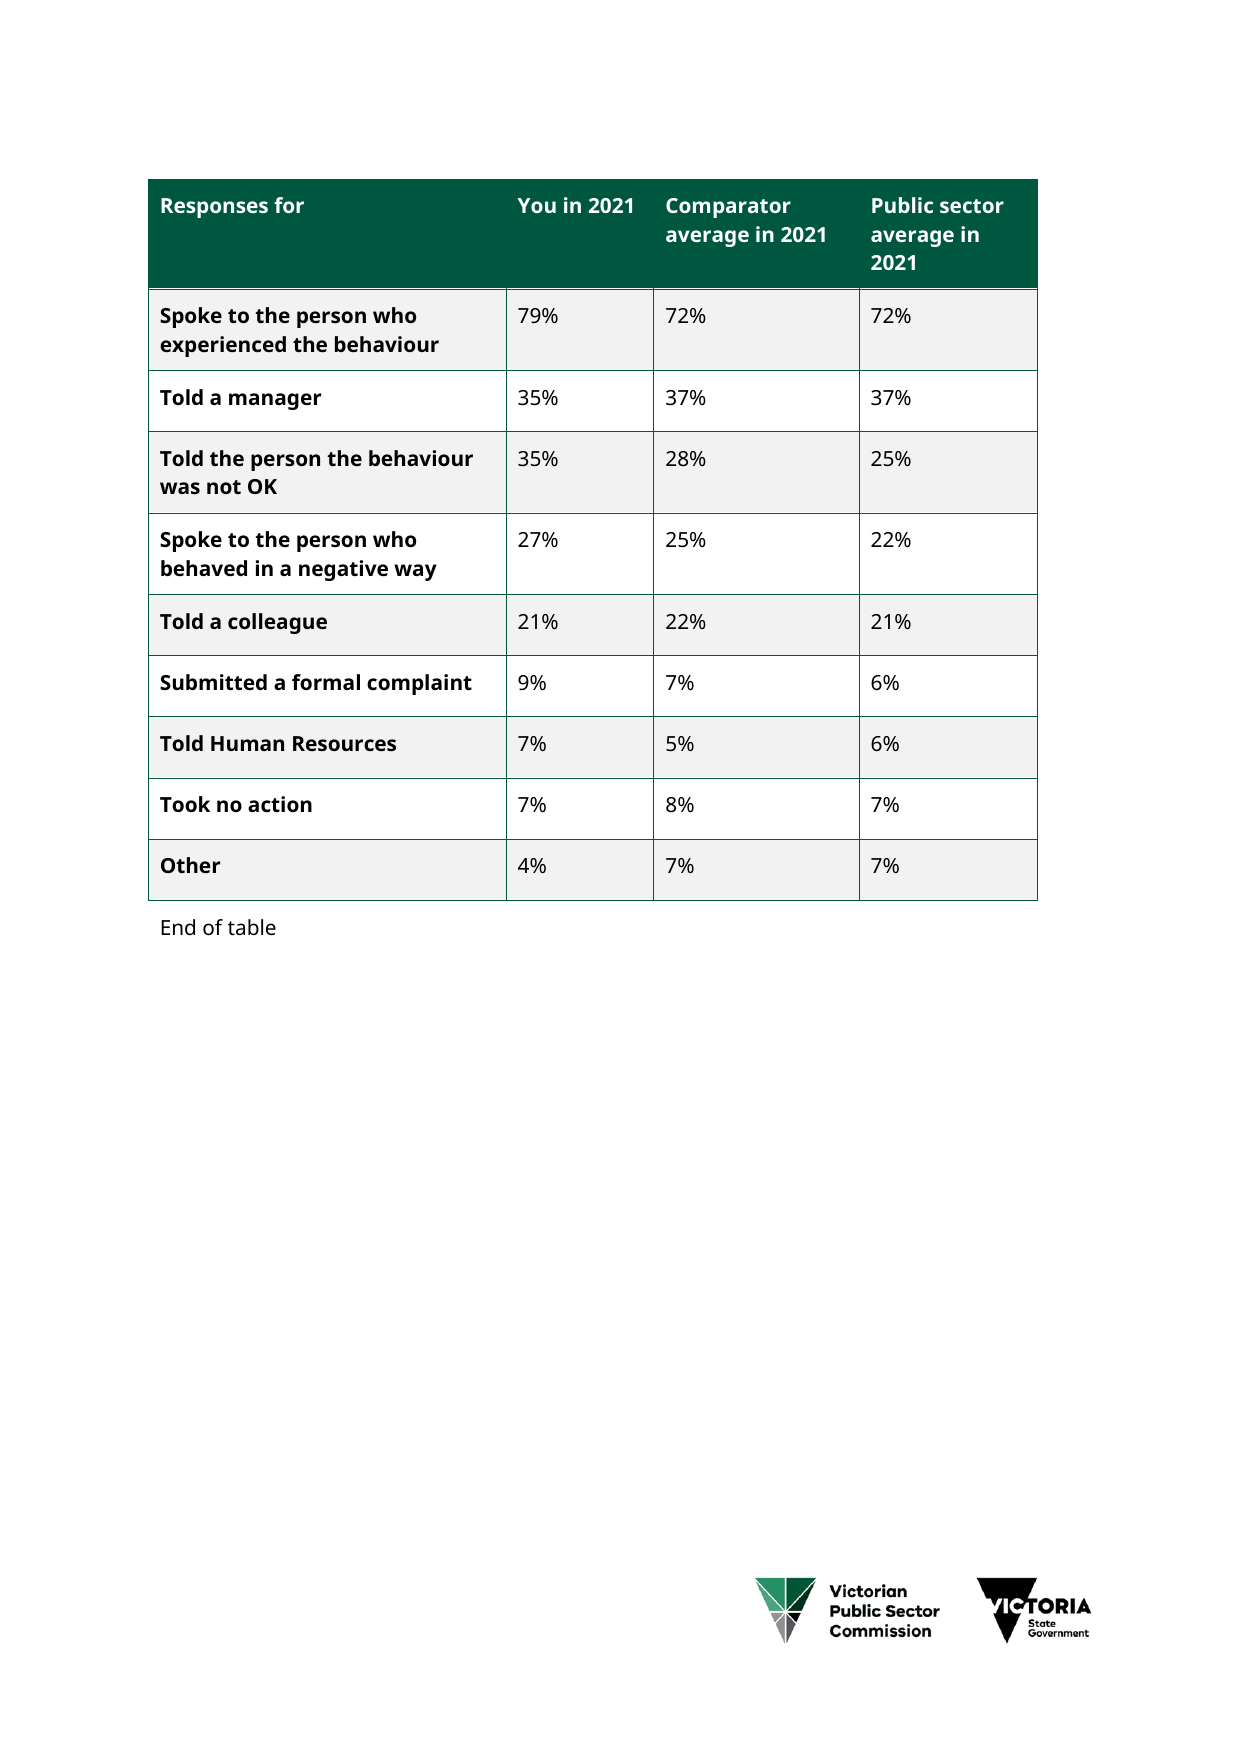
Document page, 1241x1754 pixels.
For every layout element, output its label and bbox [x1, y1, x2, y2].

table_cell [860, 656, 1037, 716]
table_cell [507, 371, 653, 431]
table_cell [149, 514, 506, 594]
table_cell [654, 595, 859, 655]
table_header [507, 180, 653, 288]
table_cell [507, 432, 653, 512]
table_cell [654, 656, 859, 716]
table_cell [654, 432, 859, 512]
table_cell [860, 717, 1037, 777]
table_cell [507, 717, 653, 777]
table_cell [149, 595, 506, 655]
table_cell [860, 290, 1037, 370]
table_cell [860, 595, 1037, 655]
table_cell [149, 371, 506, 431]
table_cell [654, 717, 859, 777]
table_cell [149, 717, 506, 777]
picture [754, 1577, 1093, 1645]
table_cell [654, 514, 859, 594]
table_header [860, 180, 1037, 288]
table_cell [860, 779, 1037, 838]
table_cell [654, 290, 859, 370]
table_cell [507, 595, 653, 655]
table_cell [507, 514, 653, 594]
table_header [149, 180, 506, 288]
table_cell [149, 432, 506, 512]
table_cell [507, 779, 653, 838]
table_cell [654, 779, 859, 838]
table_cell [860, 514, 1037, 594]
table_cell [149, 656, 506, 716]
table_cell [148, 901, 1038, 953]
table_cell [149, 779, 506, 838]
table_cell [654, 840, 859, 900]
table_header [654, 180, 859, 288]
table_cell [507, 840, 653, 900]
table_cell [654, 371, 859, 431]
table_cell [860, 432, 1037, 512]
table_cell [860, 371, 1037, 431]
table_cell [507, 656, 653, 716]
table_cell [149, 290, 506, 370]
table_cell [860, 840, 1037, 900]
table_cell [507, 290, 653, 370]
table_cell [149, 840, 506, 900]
